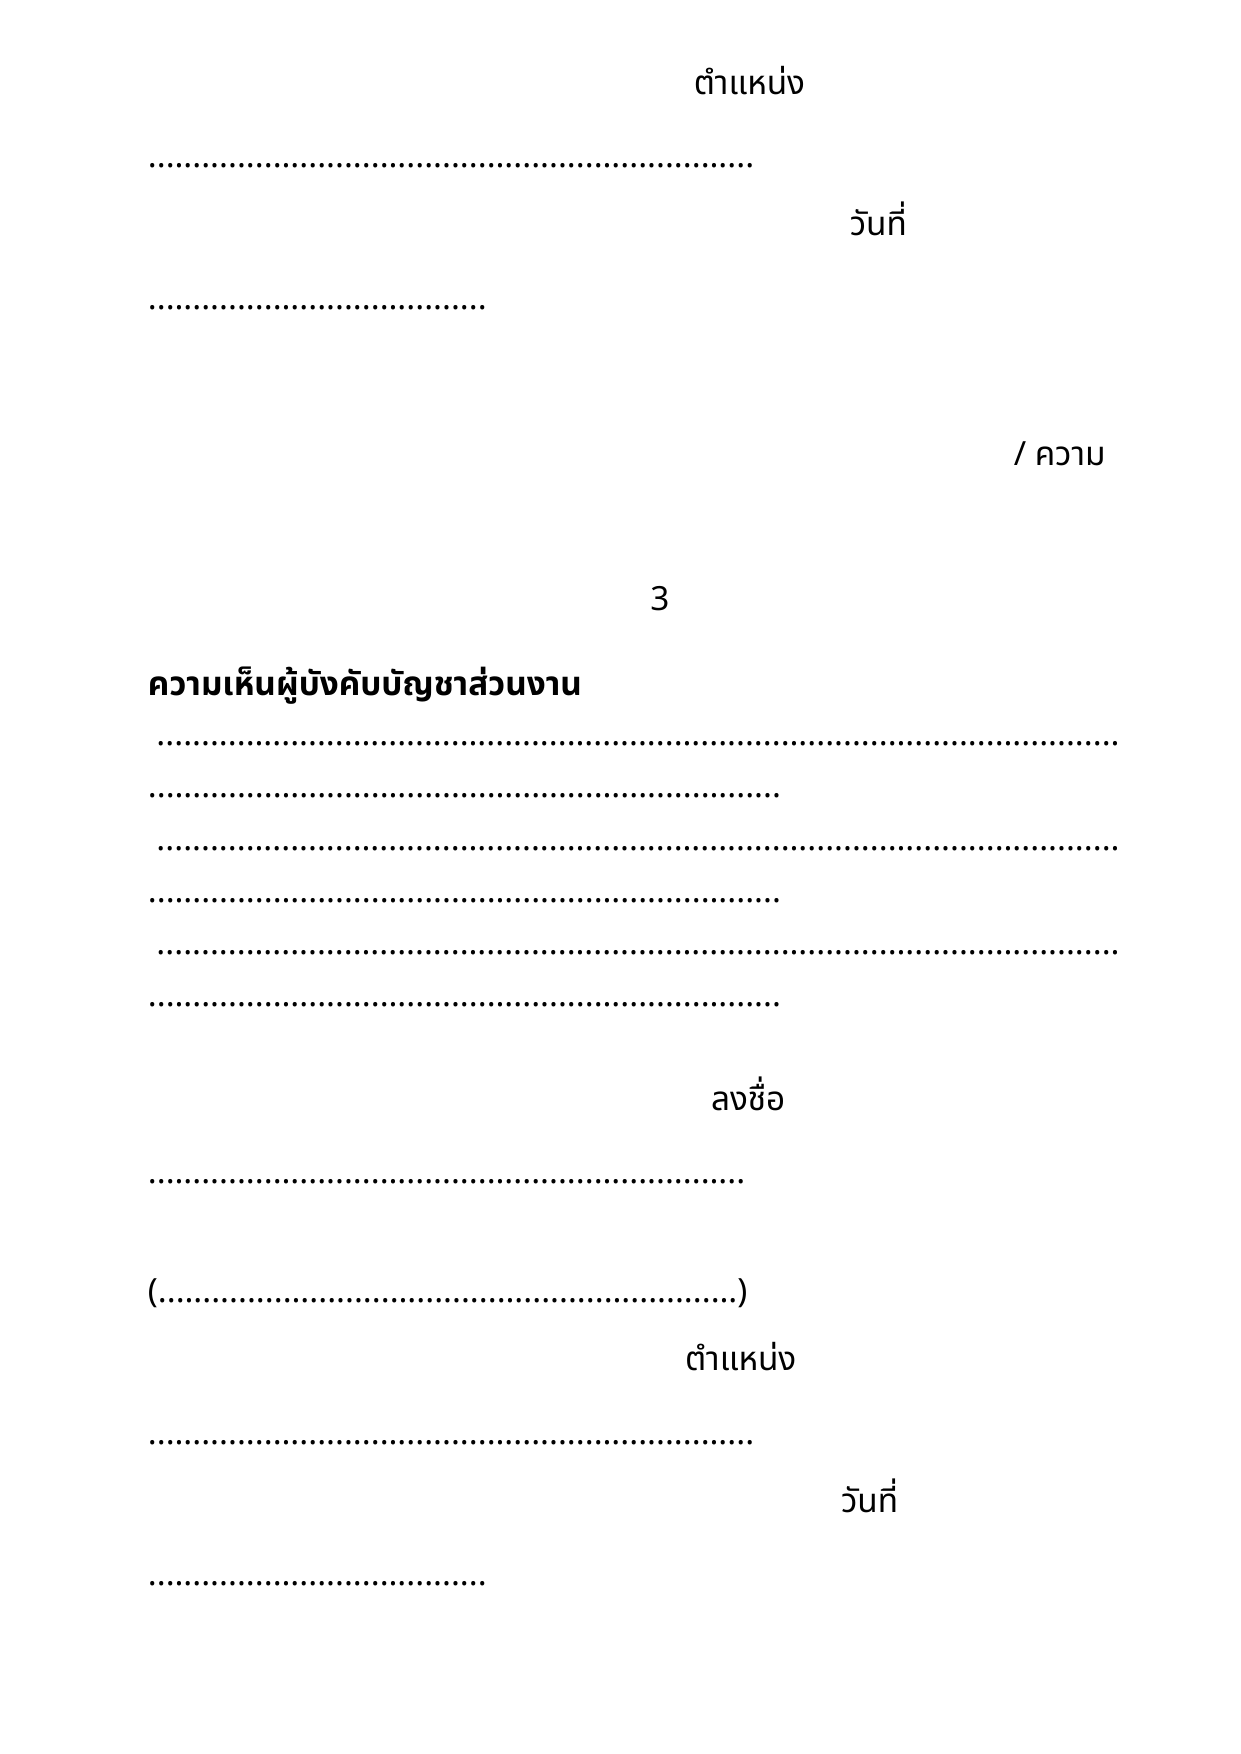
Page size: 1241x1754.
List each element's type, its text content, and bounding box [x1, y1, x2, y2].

text ตำแหน่ง .................................................................... [148, 1335, 1122, 1454]
text ................................................................................................................................................................................... [148, 814, 1122, 912]
text วันที่ ...................................... [148, 200, 1122, 319]
text ลงชื่อ ................................................................... [148, 1075, 1122, 1194]
text (.................................................................) [148, 1216, 1122, 1313]
text วันที่ ...................................... [148, 1477, 1122, 1595]
text ตำแหน่ง .................................................................... [148, 59, 1122, 178]
text ................................................................................................................................................................................... [148, 710, 1122, 807]
text ................................................................................................................................................................................... [148, 919, 1122, 1016]
text ความเห็นผู้บังคับบัญชาส่วนงาน [148, 659, 1122, 710]
